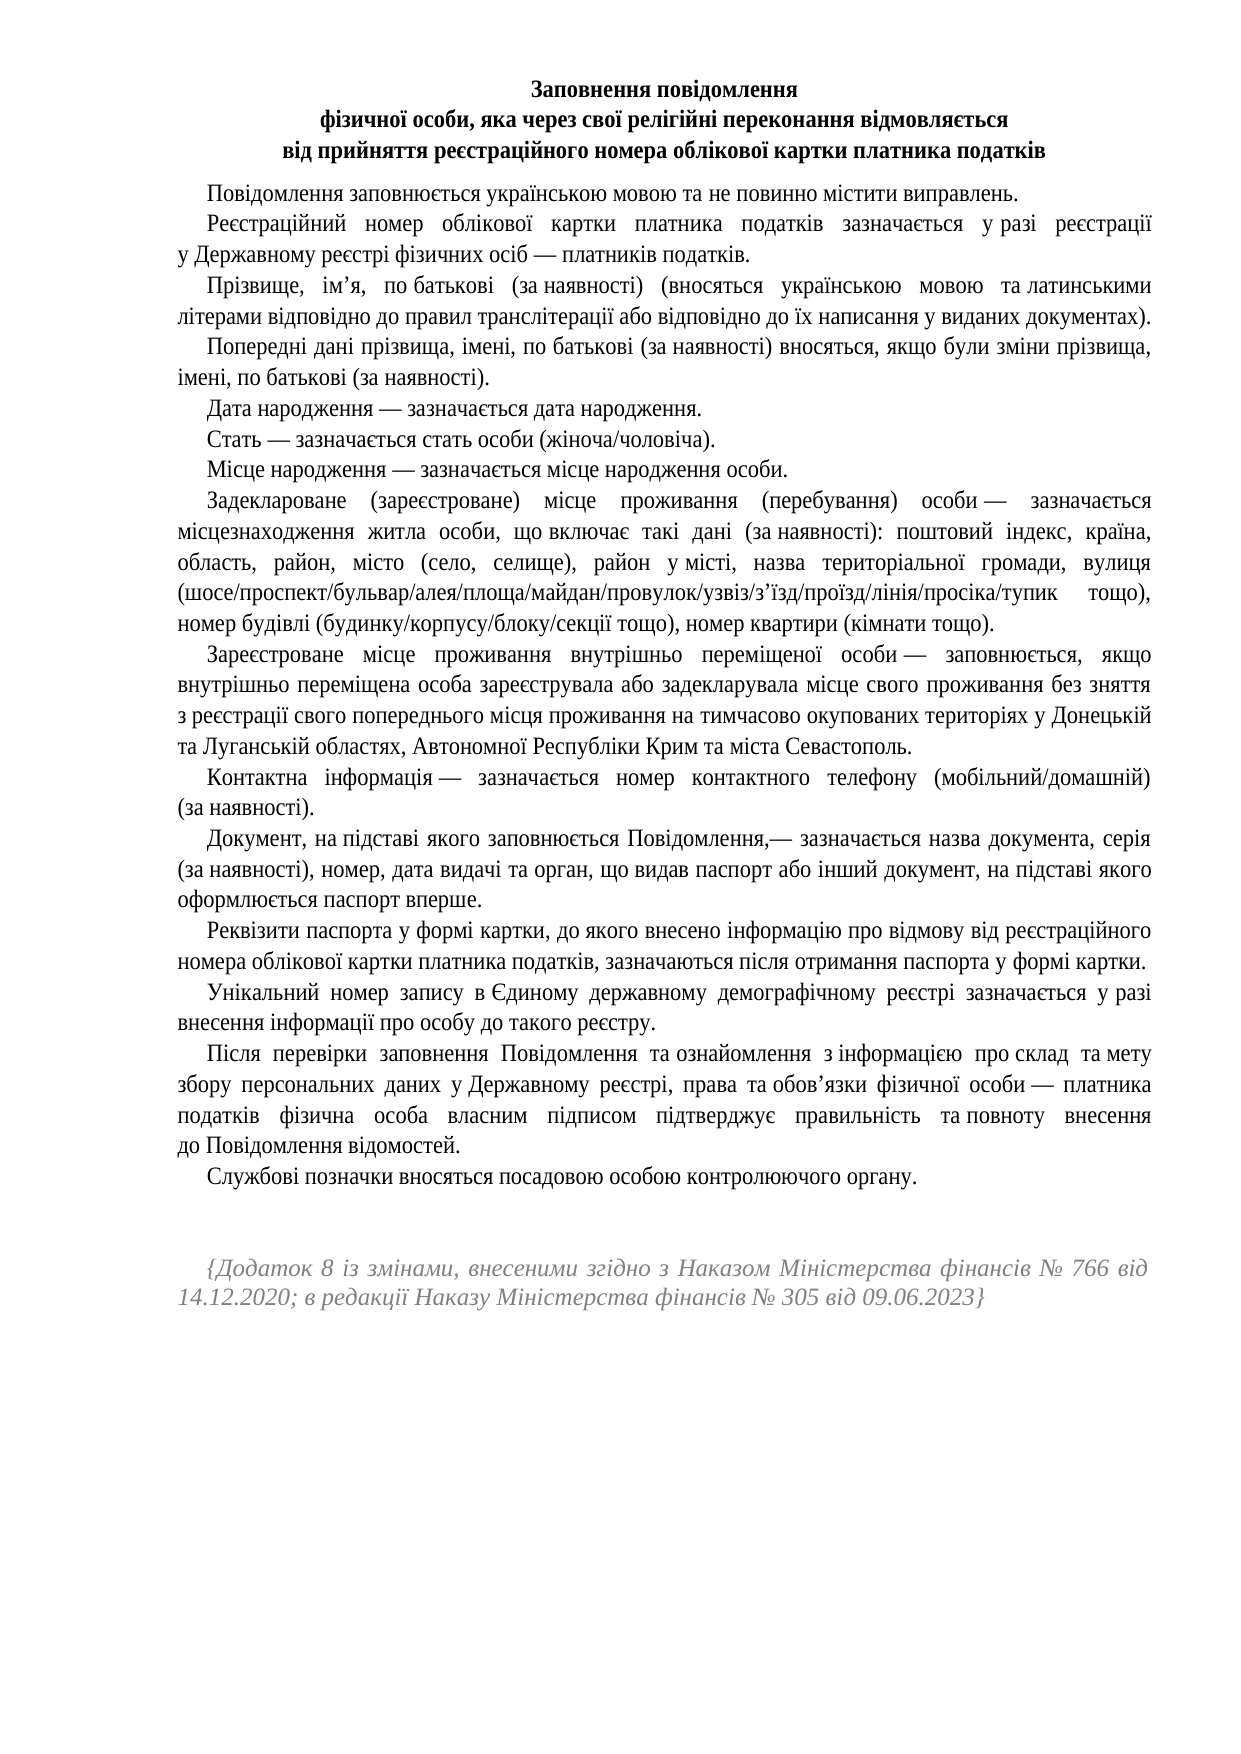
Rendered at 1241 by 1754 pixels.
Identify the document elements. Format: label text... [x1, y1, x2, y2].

text Службові позначки вносяться посадовою особою контролюючого органу. [177, 1161, 1152, 1190]
text Повідомлення заповнюється українською мовою та не повинно містити виправлень. [177, 178, 1152, 207]
text Контактна інформація — зазначається номер контактного телефону (мобільний/домашній) (за наявності). [177, 762, 1152, 821]
text Зареєстроване місце проживання внутрішньо переміщеної особи — заповнюється, якщо внутрішньо переміщена особа зареєструвала або задекларувала місце свого проживання без зняття з реєстрації свого попереднього місця проживання на тимчасово окупованих територіях у Донецькій та Луганській областях, Автономної Республіки Крим та міста Севастополь. [177, 639, 1152, 760]
text Прізвище, ім’я, по батькові (за наявності) (вносяться українською мовою та латинськими літерами відповідно до правил транслітерації або відповідно до їх написання у виданих документах). [177, 270, 1152, 329]
text Попередні дані прізвища, імені, по батькові (за наявності) вносяться, якщо були зміни прізвища, імені, по батькові (за наявності). [177, 331, 1152, 391]
text Дата народження — зазначається дата народження. [177, 393, 1152, 422]
text Реквізити паспорта у формі картки, до якого внесено інформацію про відмову від реєстраційного номера облікової картки платника податків, зазначаються після отримання паспорта у формі картки. [177, 915, 1152, 975]
text Унікальний номер запису в Єдиному державному демографічному реєстрі зазначається у разі внесення інформації про особу до такого реєстру. [177, 977, 1152, 1036]
text {Додаток 8 із змінами, внесеними згідно з Наказом Міністерства фінансів № 766 від 14.12.2020; в редакції Наказу Міністерства фінансів № 305 від 09.06.2023} [177, 1253, 1152, 1311]
text Стать — зазначається стать особи (жіноча/чоловіча). [177, 424, 1152, 452]
text Документ, на підставі якого заповнюється Повідомлення,— зазначається назва документа, серія (за наявності), номер, дата видачі та орган, що видав паспорт або інший документ, на підставі якого оформлюється паспорт вперше. [177, 823, 1152, 913]
text Заповнення повідомлення фізичної особи, яка через свої релігійні переконання відмовляється від прийняття реєстраційного номера облікової картки платника податків [177, 74, 1152, 164]
text Після перевірки заповнення Повідомлення та ознайомлення з інформацією про склад та мету збору персональних даних у Державному реєстрі, права та обов’язки фізичної особи — платника податків фізична особа власним підписом підтверджує правильність та повноту внесення до Повідомлення відомостей. [177, 1038, 1152, 1159]
text Реєстраційний номер облікової картки платника податків зазначається у разі реєстрації у Державному реєстрі фізичних осіб — платників податків. [177, 208, 1152, 268]
text Місце народження — зазначається місце народження особи. [177, 454, 1152, 483]
text Задеклароване (зареєстроване) місце проживання (перебування) особи — зазначається місцезнаходження житла особи, що включає такі дані (за наявності): поштовий індекс, країна, область, район, місто (село, селище), район у місті, назва територіальної громади, вулиця (шосе/проспект/бульвар/алея/площа/майдан/провулок/узвіз/з’їзд/проїзд/лінія/просіка/тупик тощо), номер будівлі (будинку/корпусу/блоку/секції тощо), номер квартири (кімнати тощо). [177, 485, 1152, 637]
